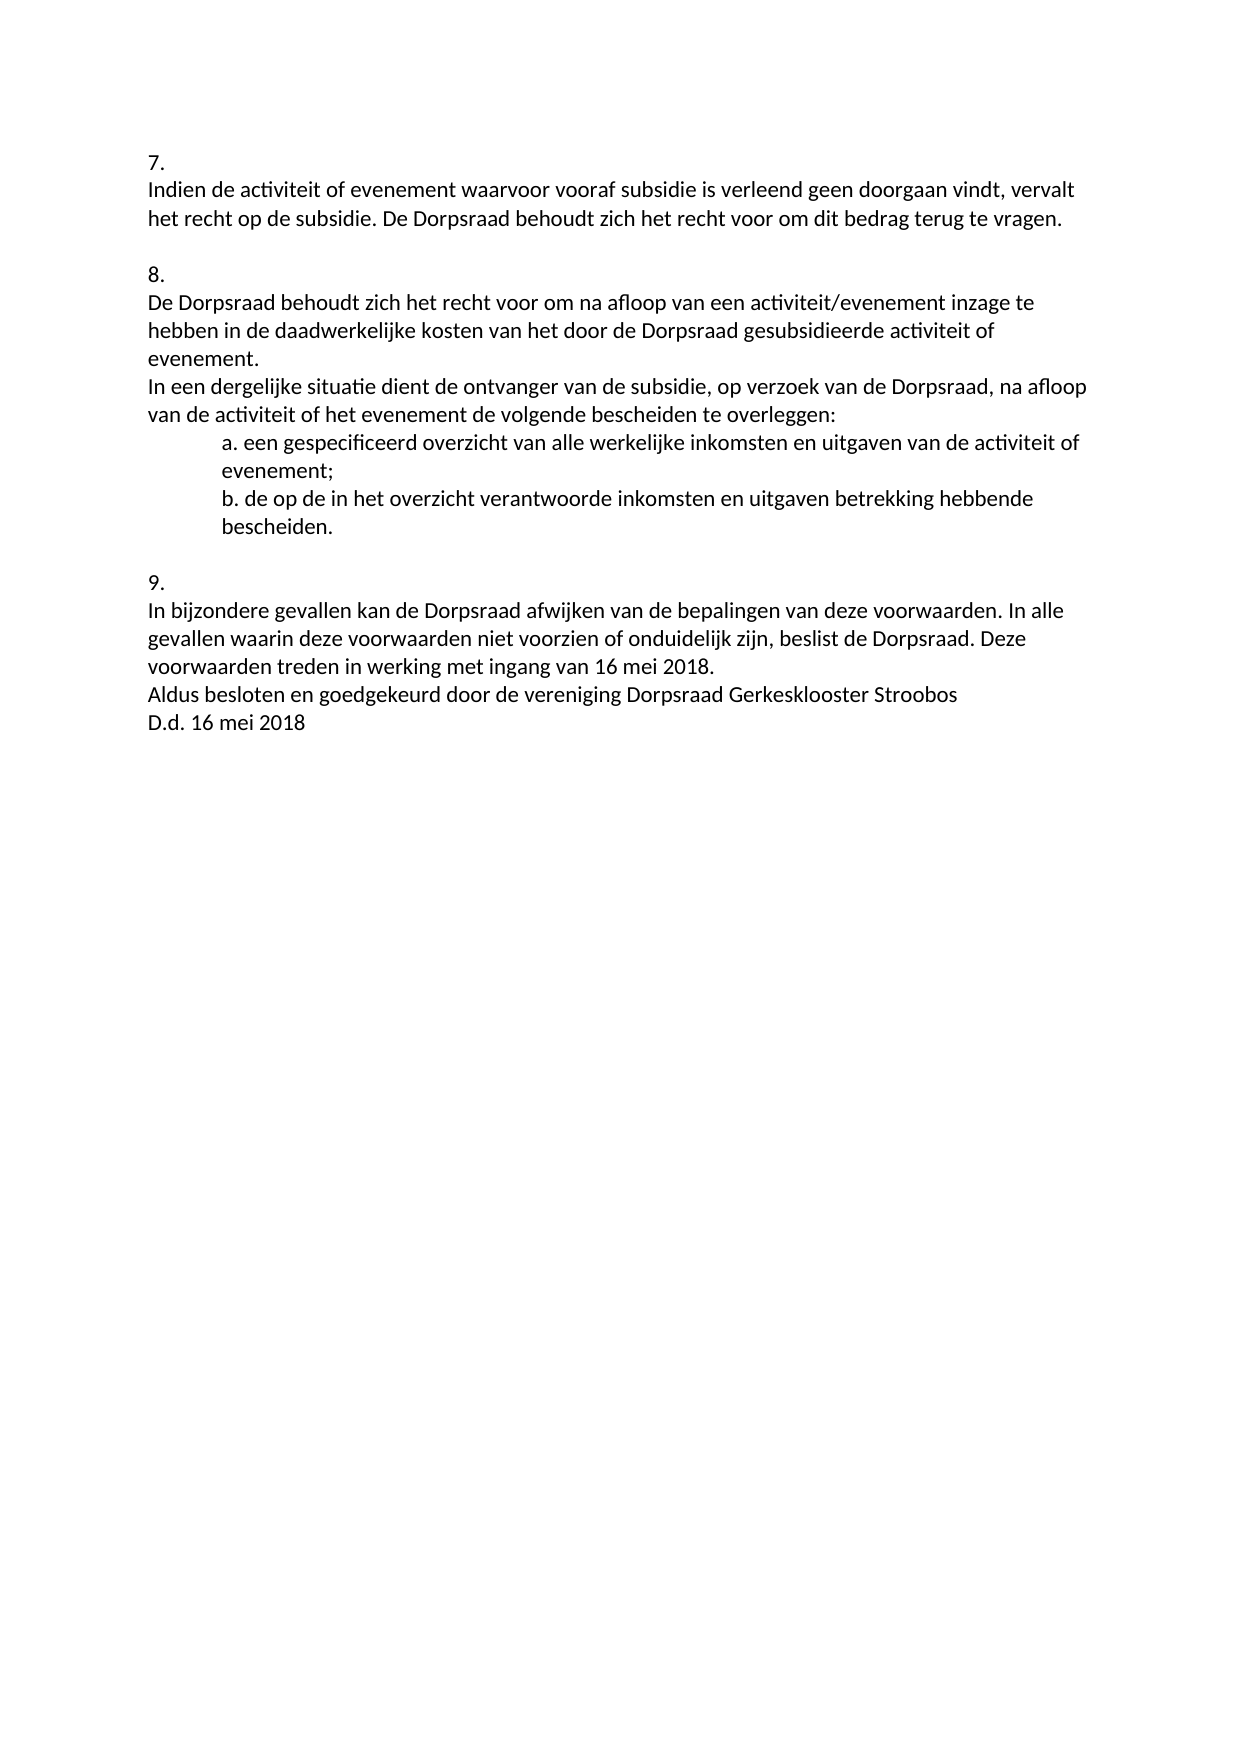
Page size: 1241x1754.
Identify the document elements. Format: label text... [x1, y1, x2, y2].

text 8. [148, 260, 1093, 288]
text 9. [148, 568, 1093, 596]
text In een dergelijke situatie dient de ontvanger van de subsidie, op verzoek van de Dorpsraad, na afloop van de activiteit of het evenement de volgende bescheiden te overleggen: [148, 372, 1093, 428]
text Indien de activiteit of evenement waarvoor vooraf subsidie is verleend geen doorgaan vindt, vervalt het recht op de subsidie. De Dorpsraad behoudt zich het recht voor om dit bedrag terug te vragen. [148, 176, 1093, 232]
text De Dorpsraad behoudt zich het recht voor om na afloop van een activiteit/evenement inzage te hebben in de daadwerkelijke kosten van het door de Dorpsraad gesubsidieerde activiteit of evenement. [148, 288, 1093, 372]
text b. de op de in het overzicht verantwoorde inkomsten en uitgaven betrekking hebbende bescheiden. [221, 484, 1093, 540]
text Aldus besloten en goedgekeurd door de vereniging Dorpsraad Gerkesklooster Stroobos [148, 680, 1093, 708]
text a. een gespecificeerd overzicht van alle werkelijke inkomsten en uitgaven van de activiteit of evenement; [221, 428, 1093, 484]
text In bijzondere gevallen kan de Dorpsraad afwijken van de bepalingen van deze voorwaarden. In alle gevallen waarin deze voorwaarden niet voorzien of onduidelijk zijn, beslist de Dorpsraad. Deze voorwaarden treden in werking met ingang van 16 mei 2018. [148, 596, 1093, 680]
text D.d. 16 mei 2018 [148, 708, 1093, 736]
text 7. [148, 148, 1093, 176]
